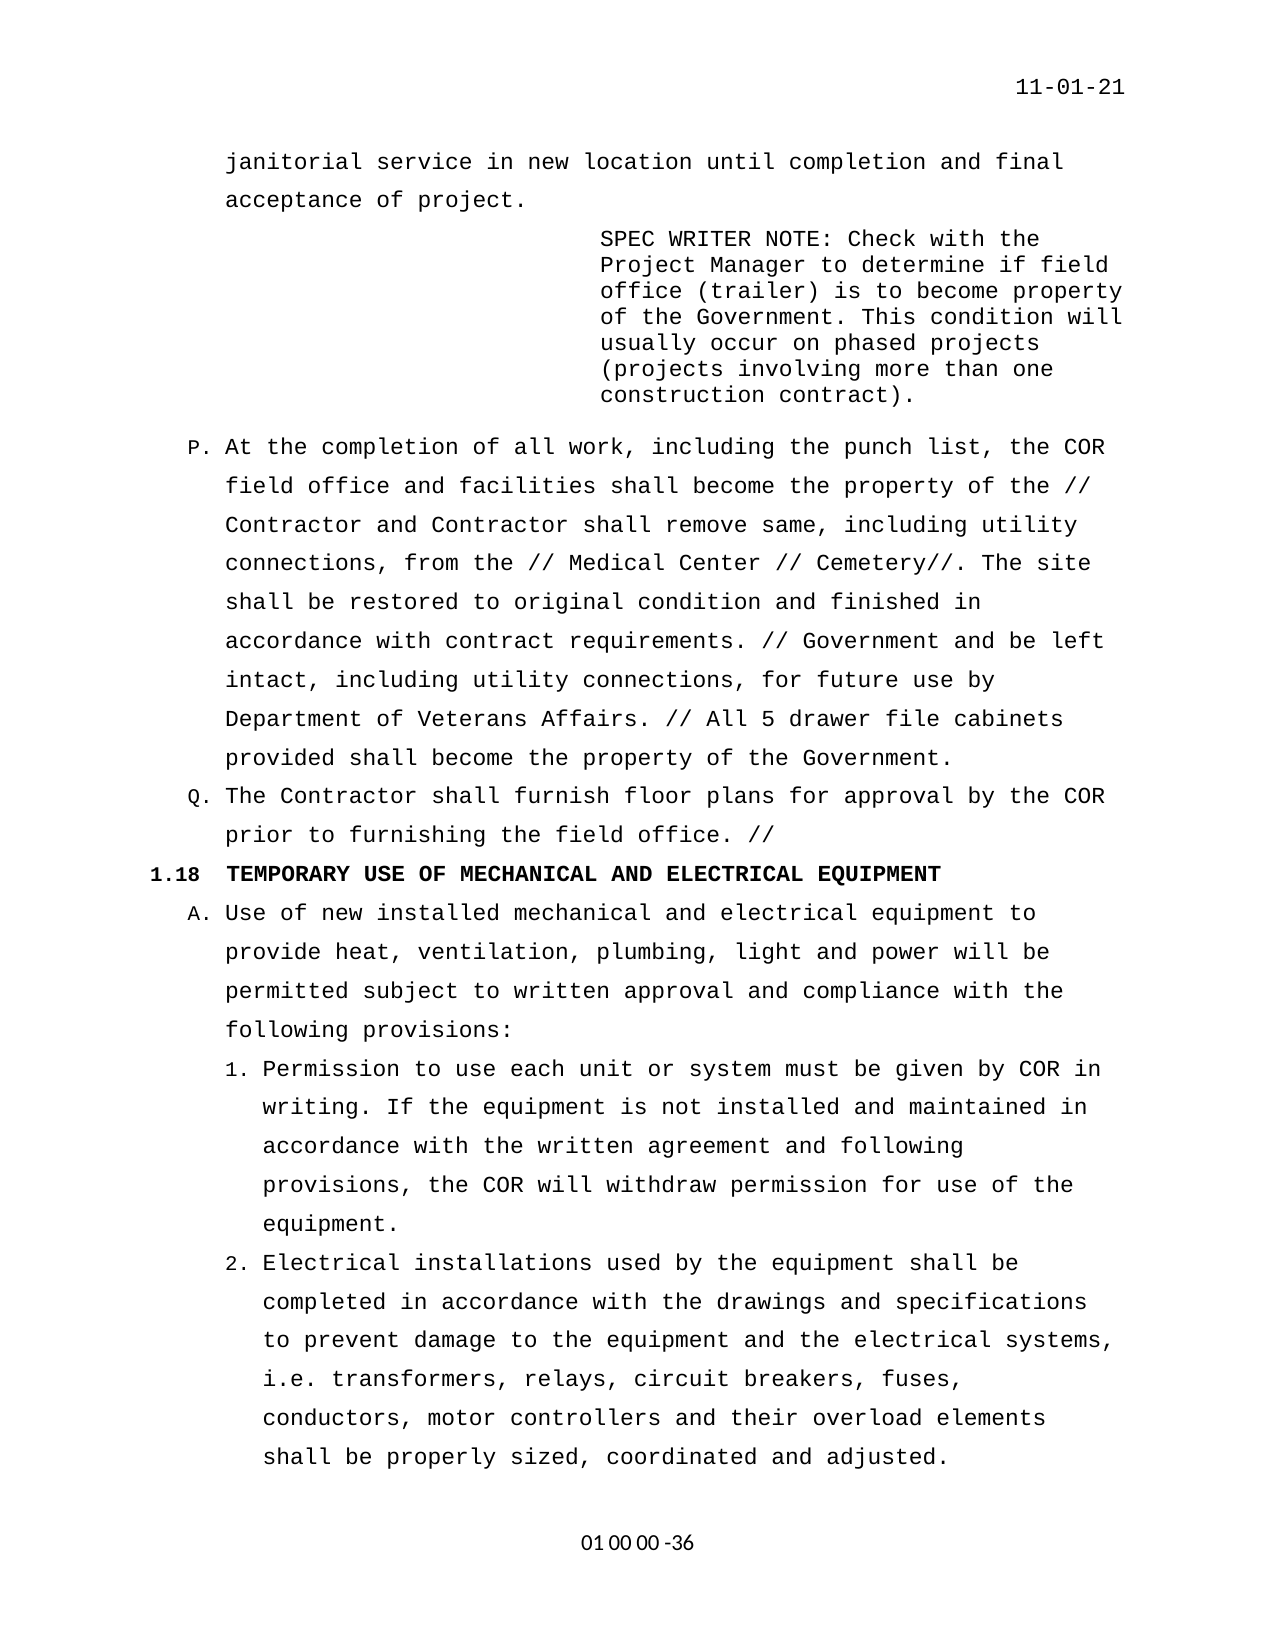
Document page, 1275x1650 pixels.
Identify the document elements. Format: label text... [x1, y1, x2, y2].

text The Contractor shall furnish floor plans for approval by the COR prior to furnishing the field office. // [187, 785, 1125, 850]
text TEMPORARY USE OF MECHANICAL AND ELECTRICAL EQUIPMENT [150, 863, 1125, 888]
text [225, 1251, 1125, 1471]
text At the completion of all work, including the punch list, the COR field office and facilities shall become the property of the // Contractor and Contractor shall remove same, including utility connections, from the // Medical Center // Cemetery//. The site shall be restored to original condition and finished in accordance with contract requirements. // Government and be left intact, including utility connections, for future use by Department of Veterans Affairs. // All 5 drawer file cabinets provided shall become the property of the Government. [187, 435, 1125, 772]
text SPEC WRITER NOTE: Check with the Project Manager to determine if field office (trailer) is to become property of the Government. This condition will usually occur on phased projects (projects involving more than one construction contract). [600, 228, 1125, 409]
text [187, 150, 1125, 215]
text Permission to use each unit or system must be given by COR in writing. If the equipment is not installed and maintained in accordance with the written agreement and following provisions, the COR will withdraw permission for use of the equipment. [225, 1057, 1125, 1238]
text Use of new installed mechanical and electrical equipment to provide heat, ventilation, plumbing, light and power will be permitted subject to written approval and compliance with the following provisions: [187, 901, 1125, 1044]
